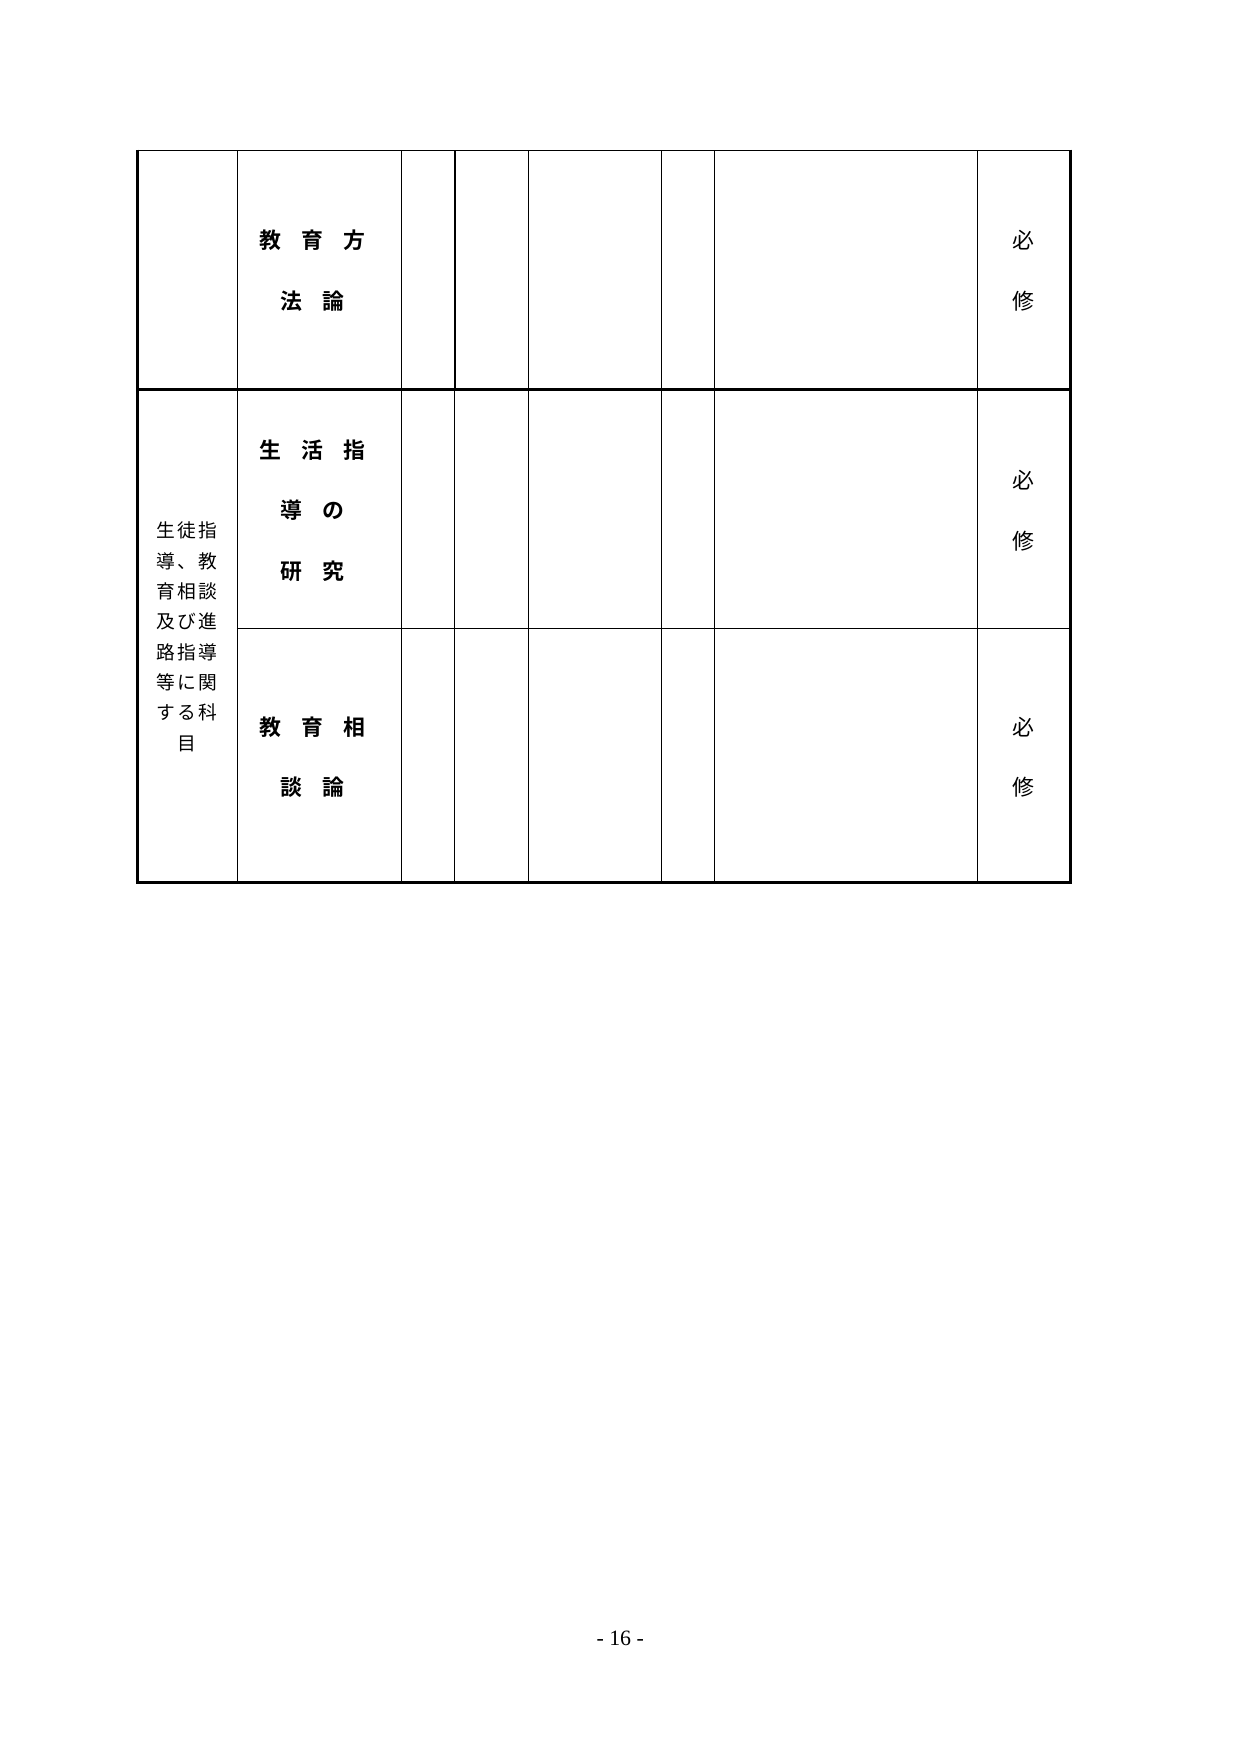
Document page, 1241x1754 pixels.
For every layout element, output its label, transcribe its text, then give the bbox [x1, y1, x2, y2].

table_cell 必修 [978, 151, 1069, 388]
table_cell 必修 [978, 629, 1069, 881]
table_cell 教育相談論 [238, 629, 401, 881]
table_cell [662, 151, 714, 388]
table_cell [529, 151, 661, 388]
table_cell 必修 [978, 391, 1069, 628]
table_cell [456, 151, 528, 388]
table_cell [402, 391, 454, 628]
table_cell [662, 391, 714, 628]
table_cell [455, 391, 528, 628]
table_cell 教育方法論 [238, 151, 401, 388]
table_cell [402, 151, 454, 388]
table_cell 生活指導の 研究 [238, 391, 401, 628]
table_cell 生徒指導、教育相談及び進路指導等に関する科目 [139, 391, 237, 881]
table_cell [455, 629, 528, 881]
table_cell [529, 391, 661, 628]
table_cell [715, 391, 977, 628]
table_cell [662, 629, 714, 881]
table_cell [402, 629, 454, 881]
table_cell [529, 629, 661, 881]
table_cell [715, 151, 977, 388]
table_cell [715, 629, 977, 881]
